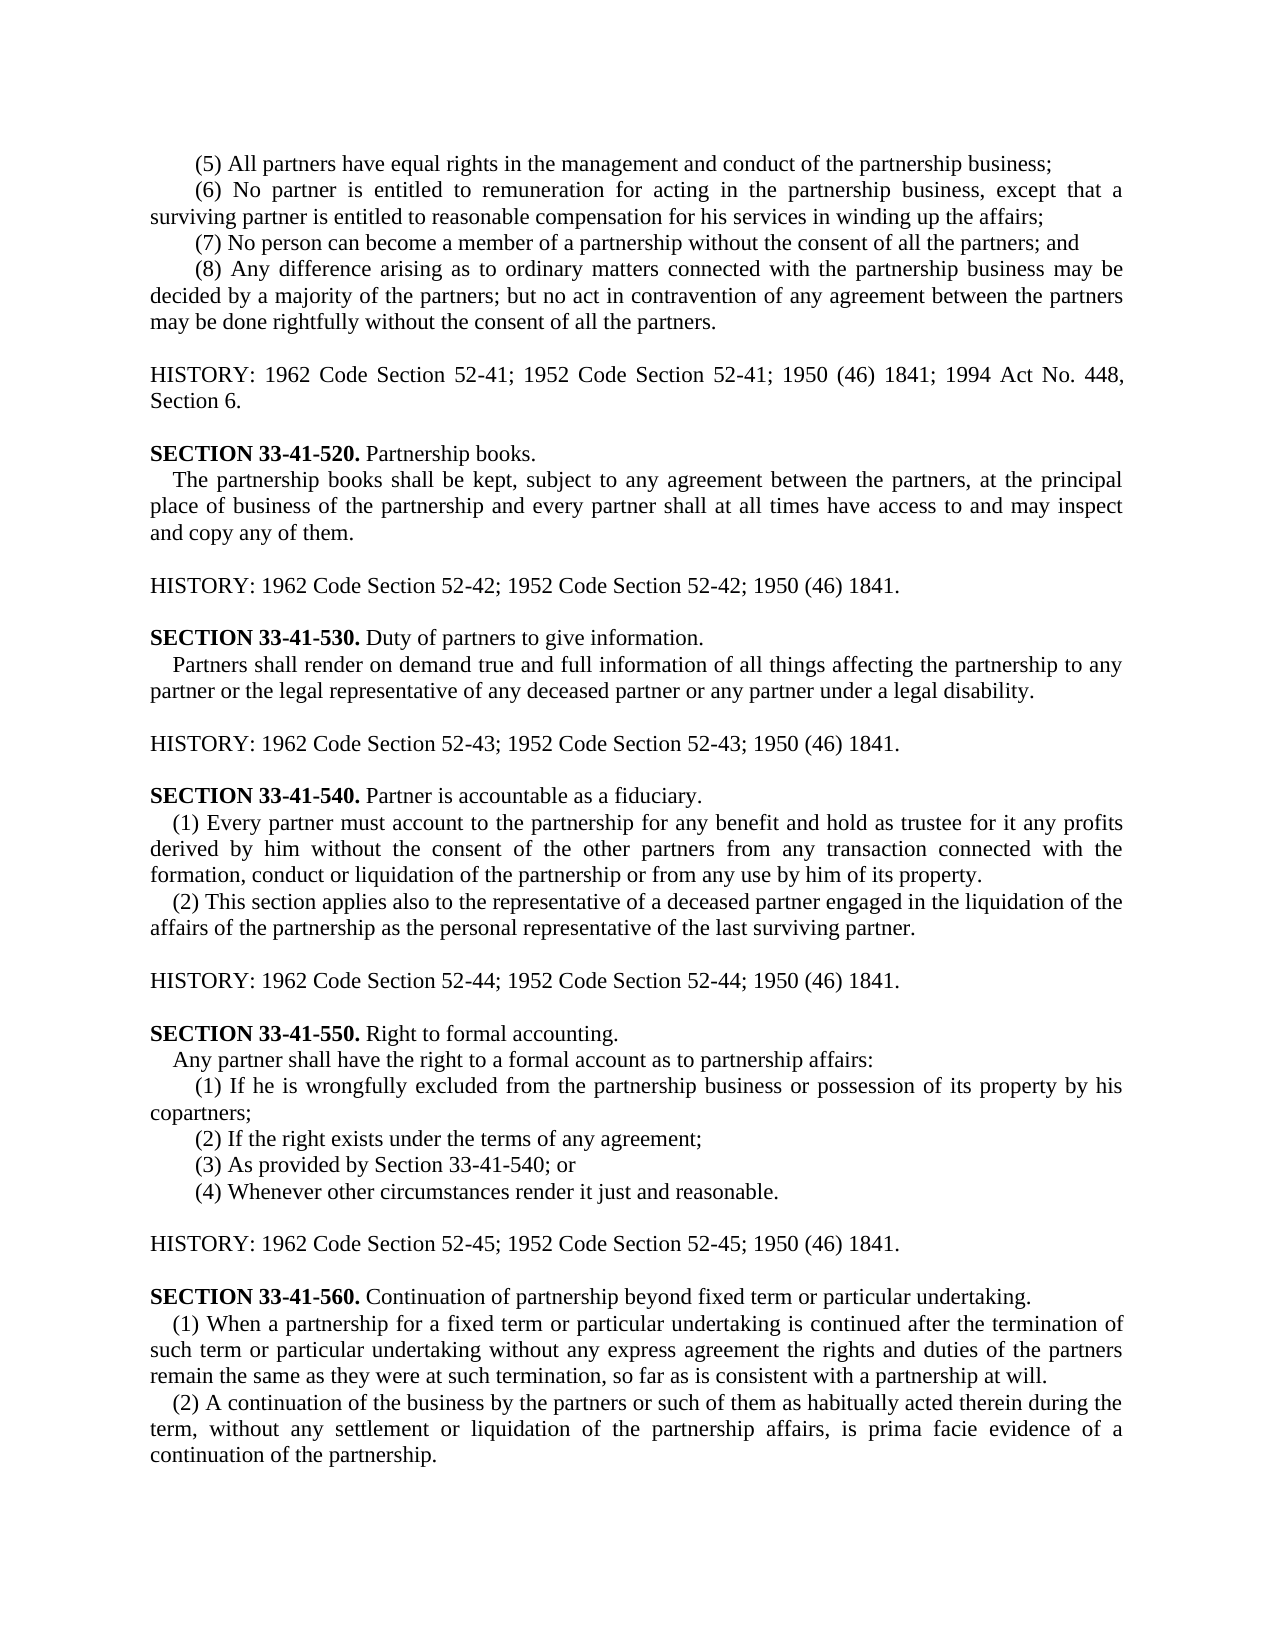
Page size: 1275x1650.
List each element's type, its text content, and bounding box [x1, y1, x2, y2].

text HISTORY: 1962 Code Section 52-43; 1952 Code Section 52-43; 1950 (46) 1841. [150, 730, 1125, 756]
text (7) No person can become a member of a partnership without the consent of all the partners; and [150, 229, 1125, 255]
text HISTORY: 1962 Code Section 52-45; 1952 Code Section 52-45; 1950 (46) 1841. [150, 1231, 1125, 1257]
text (6) No partner is entitled to remuneration for acting in the partnership business, except that a surviving partner is entitled to reasonable compensation for his services in winding up the affairs; [150, 176, 1125, 229]
text (4) Whenever other circumstances render it just and reasonable. [150, 1178, 1125, 1204]
text (2) A continuation of the business by the partners or such of them as habitually acted therein during the term, without any settlement or liquidation of the partnership affairs, is prima facie evidence of a continuation of the partnership. [150, 1389, 1125, 1468]
text (1) If he is wrongfully excluded from the partnership business or possession of its property by his copartners; [150, 1072, 1125, 1125]
text (1) When a partnership for a fixed term or particular undertaking is continued after the termination of such term or particular undertaking without any express agreement the rights and duties of the partners remain the same as they were at such termination, so far as is consistent with a partnership at will. [150, 1309, 1125, 1389]
text The partnership books shall be kept, subject to any agreement between the partners, at the principal place of business of the partnership and every partner shall at all times have access to and may inspect and copy any of them. [150, 466, 1125, 545]
text HISTORY: 1962 Code Section 52-44; 1952 Code Section 52-44; 1950 (46) 1841. [150, 967, 1125, 993]
text (2) This section applies also to the representative of a deceased partner engaged in the liquidation of the affairs of the partnership as the personal representative of the last surviving partner. [150, 888, 1125, 941]
text SECTION 33-41-530. Duty of partners to give information. [150, 624, 1125, 651]
text HISTORY: 1962 Code Section 52-42; 1952 Code Section 52-42; 1950 (46) 1841. [150, 572, 1125, 598]
text (1) Every partner must account to the partnership for any benefit and hold as trustee for it any profits derived by him without the consent of the other partners from any transaction connected with the formation, conduct or liquidation of the partnership or from any use by him of its property. [150, 809, 1125, 888]
text SECTION 33-41-540. Partner is accountable as a fiduciary. [150, 782, 1125, 809]
text (2) If the right exists under the terms of any agreement; [150, 1125, 1125, 1151]
text (5) All partners have equal rights in the management and conduct of the partnership business; [150, 150, 1125, 176]
text Any partner shall have the right to a formal account as to partnership affairs: [150, 1046, 1125, 1072]
text Partners shall render on demand true and full information of all things affecting the partnership to any partner or the legal representative of any deceased partner or any partner under a legal disability. [150, 651, 1125, 703]
text (8) Any difference arising as to ordinary matters connected with the partnership business may be decided by a majority of the partners; but no act in contravention of any agreement between the partners may be done rightfully without the consent of all the partners. [150, 255, 1125, 334]
text SECTION 33-41-550. Right to formal accounting. [150, 1020, 1125, 1046]
text SECTION 33-41-560. Continuation of partnership beyond fixed term or particular undertaking. [150, 1283, 1125, 1309]
text SECTION 33-41-520. Partnership books. [150, 440, 1125, 466]
text (3) As provided by Section 33-41-540; or [150, 1151, 1125, 1178]
text HISTORY: 1962 Code Section 52-41; 1952 Code Section 52-41; 1950 (46) 1841; 1994 Act No. 448, Section 6. [150, 361, 1125, 413]
